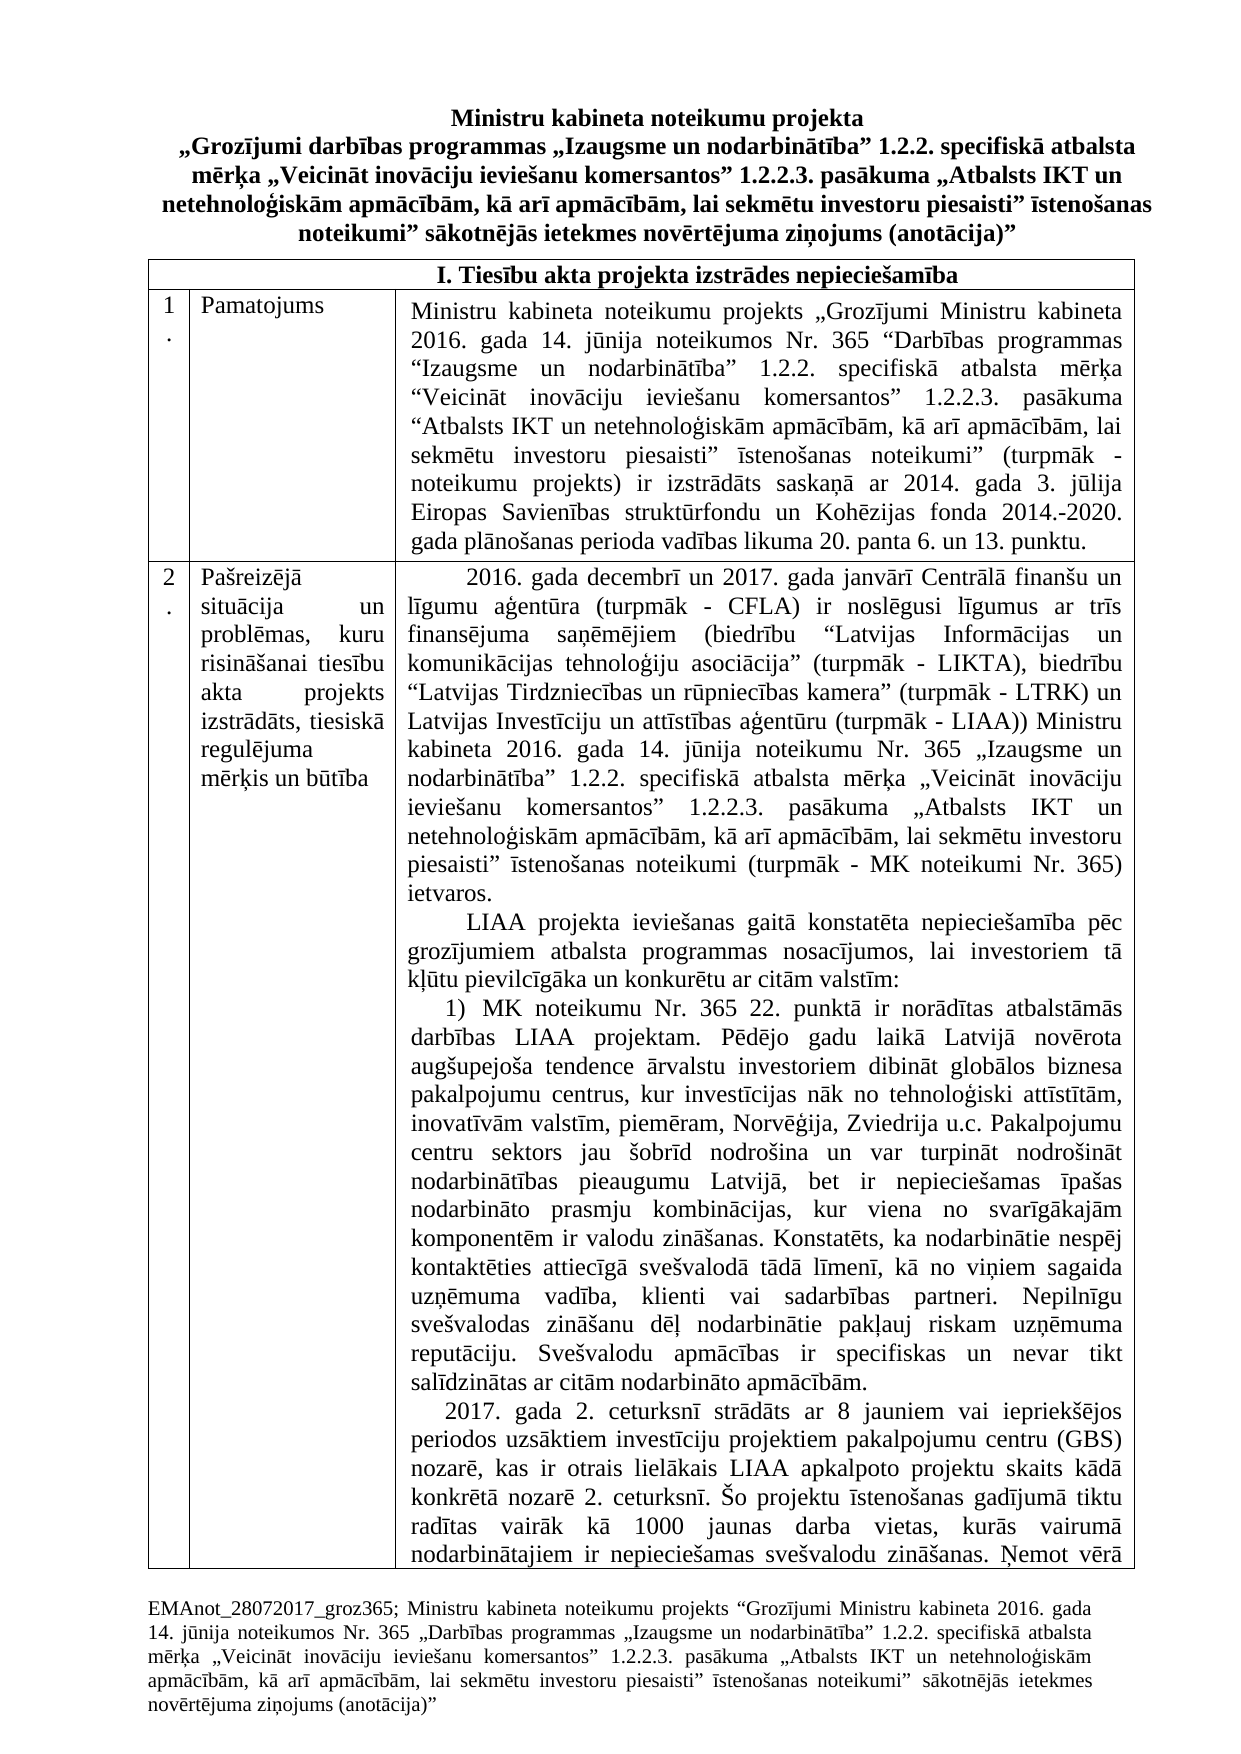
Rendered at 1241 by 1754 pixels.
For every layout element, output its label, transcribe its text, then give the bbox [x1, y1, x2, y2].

table_cell Pamatojums [190, 290, 395, 561]
table_cell 2. [149, 562, 189, 1568]
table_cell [190, 562, 395, 1568]
text Ministru kabineta noteikumu projekta [148, 103, 1167, 131]
text „Grozījumi darbības programmas „Izaugsme un nodarbinātība” 1.2.2. specifiskā atbalsta mērķa „Veicināt inovāciju ieviešanu komersantos” 1.2.2.3. pasākuma „Atbalsts IKT un netehnoloģiskām apmācībām, kā arī apmācībām, lai sekmētu investoru piesaisti” īstenošanas noteikumi” sākotnējās ietekmes novērtējuma ziņojums (anotācija)” [148, 131, 1167, 246]
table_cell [396, 562, 1134, 1568]
table_cell Ministru kabineta noteikumu projekts „Grozījumi Ministru kabineta 2016. gada 14. jūnija noteikumos Nr. 365 “Darbības programmas “Izaugsme un nodarbinātība” 1.2.2. specifiskā atbalsta mērķa “Veicināt inovāciju ieviešanu komersantos” 1.2.2.3. pasākuma “Atbalsts IKT un netehnoloģiskām apmācībām, kā arī apmācībām, lai sekmētu investoru piesaisti” īstenošanas noteikumi” (turpmāk - noteikumu projekts) ir izstrādāts saskaņā ar 2014. gada 3. jūlija Eiropas Savienības struktūrfondu un Kohēzijas fonda 2014.-2020. gada plānošanas perioda vadības likuma 20. panta 6. un 13. punktu. [396, 290, 1134, 561]
table_cell 1. [149, 290, 189, 561]
table_header I. Tiesību akta projekta izstrādes nepieciešamība [149, 260, 1134, 289]
